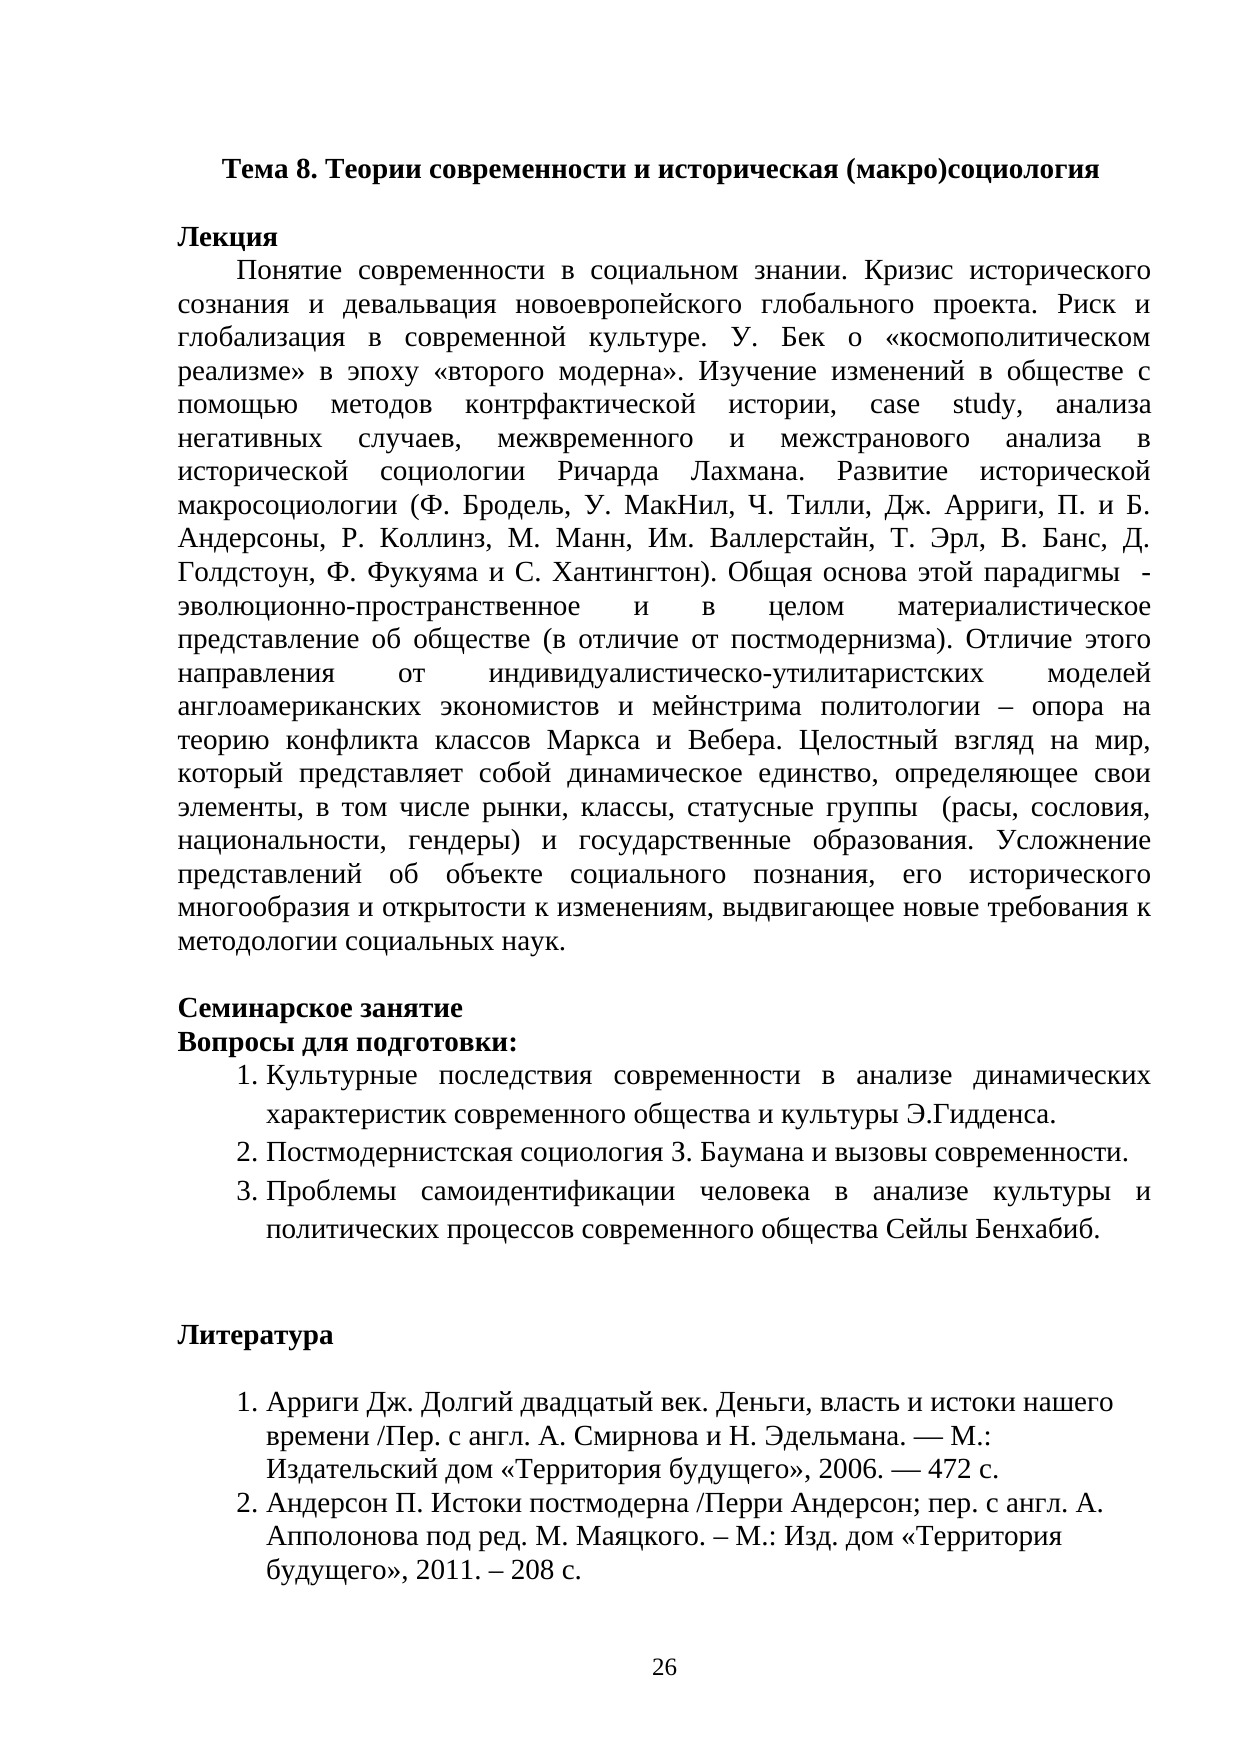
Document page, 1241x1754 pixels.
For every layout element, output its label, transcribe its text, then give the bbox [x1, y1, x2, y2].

text Литература [177, 1317, 1152, 1351]
text Лекция [177, 219, 1152, 252]
text Понятие современности в социальном знании. Кризис исторического сознания и девальвация новоевропейского глобального проекта. Риск и глобализация в современной культуре. У. Бек о «космополитическом реализме» в эпоху «второго модерна». Изучение изменений в обществе с помощью методов контрфактической истории, case study, анализа негативных случаев, межвременного и межстранового анализа в исторической социологии Ричарда Лахмана. Развитие исторической макросоциологии (Ф. Бродель, У. МакНил, Ч. Тилли, Дж. Арриги, П. и Б. Андерсоны, Р. Коллинз, М. Манн, Им. Валлерстайн, Т. Эрл, В. Банс, Д. Голдстоун, Ф. Фукуяма и С. Хантингтон). Общая основа этой парадигмы - эволюционно-пространственное и в целом материалистическое представление об обществе (в отличие от постмодернизма). Отличие этого направления от индивидуалистическо-утилитаристских моделей англоамериканских экономистов и мейнстрима политологии – опора на теорию конфликта классов Маркса и Вебера. Целостный взгляд на мир, который представляет собой динамическое единство, определяющее свои элементы, в том числе рынки, классы, статусные группы (расы, сословия, национальности, гендеры) и государственные образования. Усложнение представлений об объекте социального познания, его исторического многообразия и открытости к изменениям, выдвигающее новые требования к методологии социальных наук. [177, 252, 1152, 957]
text Вопросы для подготовки: [177, 1024, 1152, 1057]
list Проблемы самоидентификации человека в анализе культуры и политических процессов современного общества Сейлы Бенхабиб. [236, 1173, 1152, 1245]
list Арриги Дж. Долгий двадцатый век. Деньги, власть и истоки нашего времени /Пер. с англ. А. Смирнова и Н. Эдельмана. — М.: Издательский дом «Территория будущего», 2006. — 472 с. [236, 1384, 1152, 1485]
list Андерсон П. Истоки постмодерна /Перри Андерсон; пер. с англ. А. Апполонова под ред. М. Маяцкого. – М.: Изд. дом «Территория будущего», 2011. – 208 с. [236, 1485, 1152, 1585]
text Семинарское занятие [177, 990, 1152, 1024]
list Постмодернистская социология З. Баумана и вызовы современности. [236, 1134, 1152, 1168]
text Тема 8. Теории современности и историческая (макро)социология [222, 152, 1152, 185]
list Культурные последствия современности в анализе динамических характеристик современного общества и культуры Э.Гидденса. [236, 1057, 1152, 1129]
